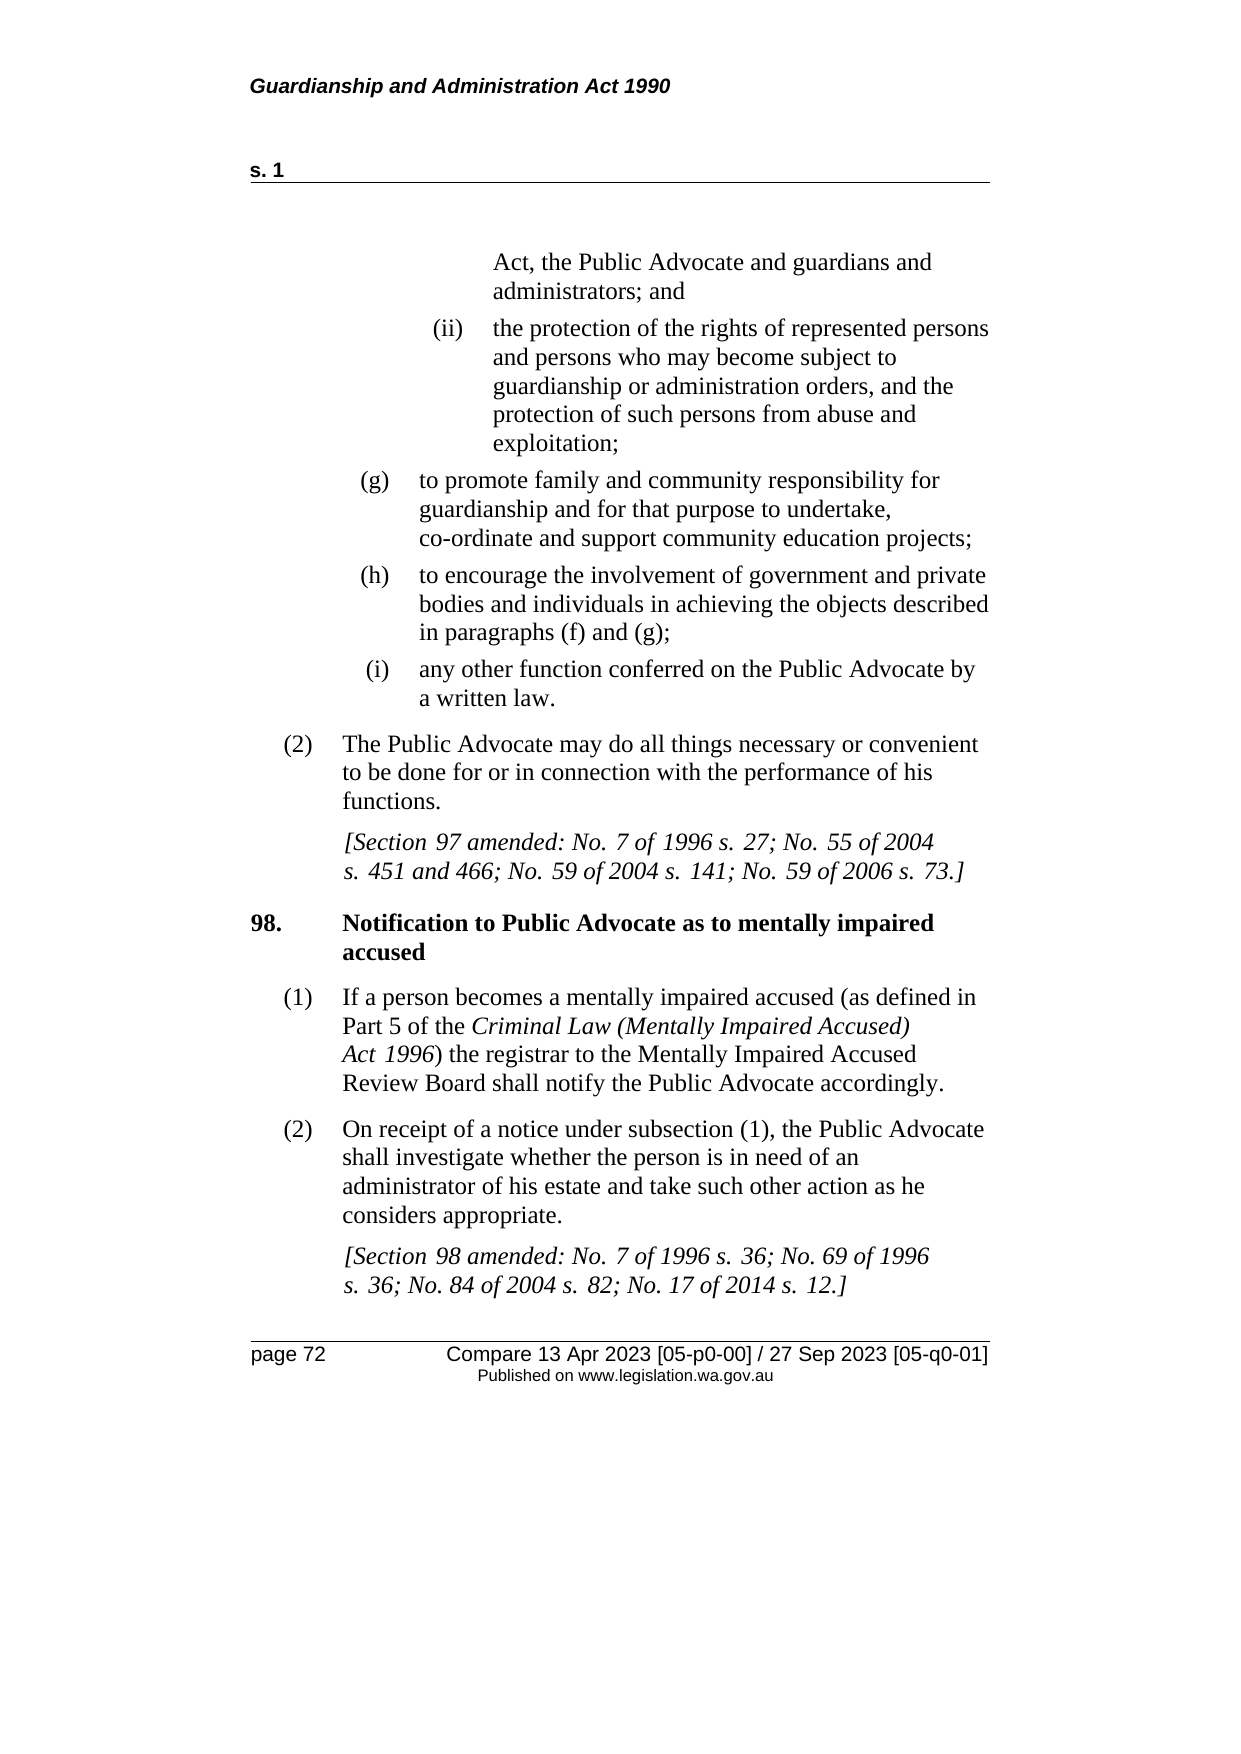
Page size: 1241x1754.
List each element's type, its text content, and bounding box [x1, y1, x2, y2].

text [Section 97 amended: No. 7 of 1996 s. 27; No. 55 of 2004 s. 451 and 466; No. 59 of 2004 s. 141; No. 59 of 2006 s. 73.] [251, 827, 990, 885]
text (i) any other function conferred on the Public Advocate by a written law. [251, 654, 990, 712]
subtitle 98. Notification to Public Advocate as to mentally impaired accused [251, 908, 990, 965]
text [251, 247, 990, 305]
text (g) to promote family and community responsibility for guardianship and for that purpose to undertake, co-ordinate and support community education projects; [251, 465, 990, 552]
text (1) If a person becomes a mentally impaired accused (as defined in Part 5 of the Criminal Law (Mentally Impaired Accused) Act 1996) the registrar to the Mentally Impaired Accused Review Board shall notify the Public Advocate accordingly. [251, 982, 990, 1097]
text (ii) the protection of the rights of represented persons and persons who may become subject to guardianship or administration orders, and the protection of such persons from abuse and exploitation; [251, 313, 990, 457]
text (2) On receipt of a notice under subsection (1), the Public Advocate shall investigate whether the person is in need of an administrator of his estate and take such other action as he considers appropriate. [251, 1114, 990, 1229]
text (2) The Public Advocate may do all things necessary or convenient to be done for or in connection with the performance of his functions. [251, 729, 990, 815]
text (h) to encourage the involvement of government and private bodies and individuals in achieving the objects described in paragraphs (f) and (g); [251, 560, 990, 646]
text [Section 98 amended: No. 7 of 1996 s. 36; No. 69 of 1996 s. 36; No. 84 of 2004 s. 82; No. 17 of 2014 s. 12.] [251, 1241, 990, 1299]
